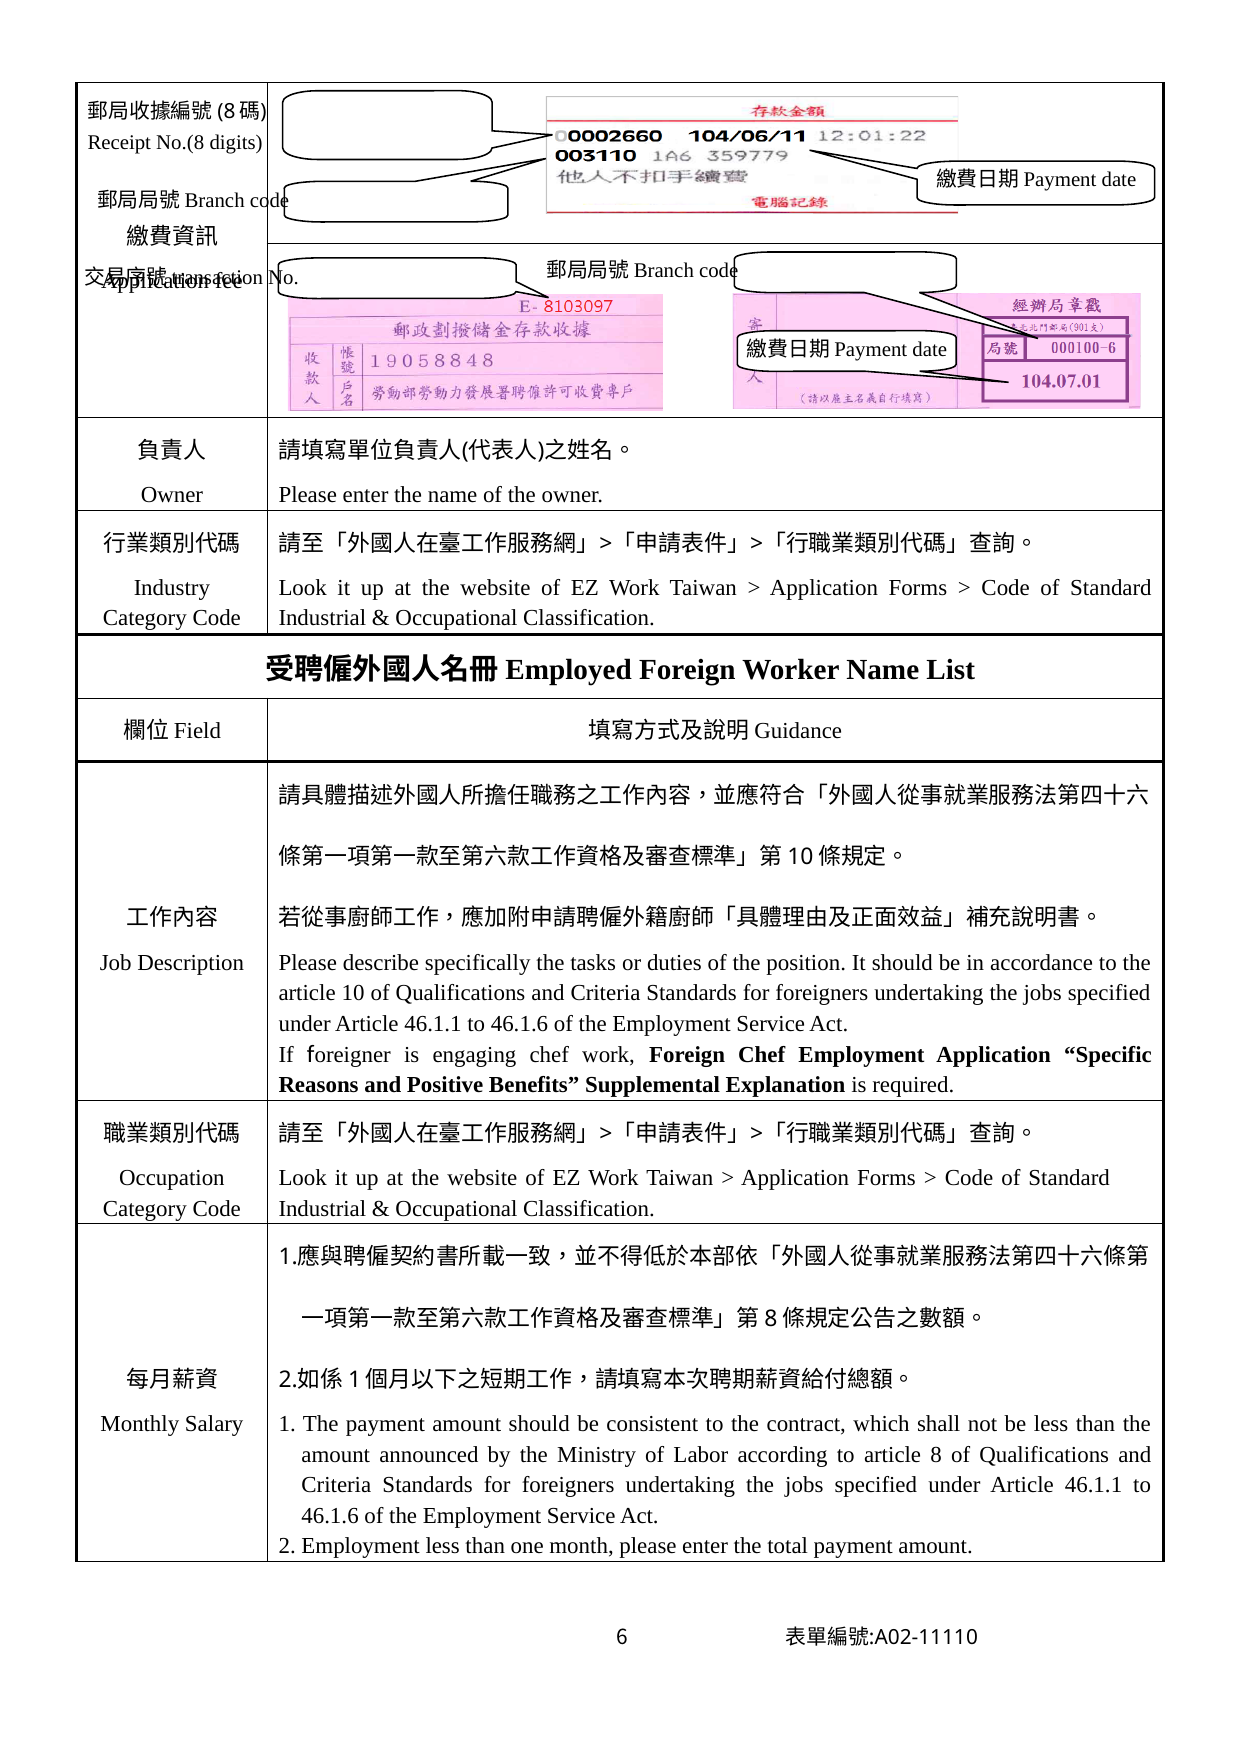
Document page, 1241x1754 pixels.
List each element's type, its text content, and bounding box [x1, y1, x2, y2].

picture [545, 96, 959, 214]
table_cell 受聘僱外國人名冊 Employed Foreign Worker Name List [78, 636, 1162, 697]
table_cell 繳費資訊 Application fee [78, 83, 267, 417]
table_cell 請至「外國人在臺工作服務網」>「申請表件」>「行職業類別代碼」查詢。 Look it up at the website of EZ Work Taiwan > Application Forms > Code of Standard Industrial & Occupational Classification. [268, 1101, 1162, 1223]
table_cell 職業類別代碼 Occupation Category Code [78, 1101, 267, 1223]
table_cell 行業類別代碼 Industry Category Code [78, 511, 267, 633]
table_cell [268, 244, 1162, 417]
table_cell [268, 83, 1162, 243]
table_cell 欄位 Field [78, 699, 267, 760]
table_cell 負責人 Owner [78, 418, 267, 509]
table_cell 1.應與聘僱契約書所載一致，並不得低於本部依「外國人從事就業服務法第四十六條第一項第一款至第六款工作資格及審查標準」第8條規定公告之數額。 2.如係1個月以下之短期工作，請填寫本次聘期薪資給付總額。 1. The payment amount should be consistent to the contract, which shall not be less than the amount announced by the Ministry of Labor according to article 8 of Qualifications and Criteria Standards for foreigners undertaking the jobs specified under Article 46.1.1 to 46.1.6 of the Employment Service Act. 2. Employment less than one month, please enter the total payment amount. [268, 1224, 1162, 1561]
table_cell 請至「外國人在臺工作服務網」>「申請表件」>「行職業類別代碼」查詢。 Look it up at the website of EZ Work Taiwan > Application Forms > Code of Standard Industrial & Occupational Classification. [268, 511, 1162, 633]
table_cell 請填寫單位負責人(代表人)之姓名。 Please enter the name of the owner. [268, 418, 1162, 509]
table_cell 請具體描述外國人所擔任職務之工作內容，並應符合「外國人從事就業服務法第四十六條第一項第一款至第六款工作資格及審查標準」第10條規定。 若從事廚師工作，應加附申請聘僱外籍廚師「具體理由及正面效益」補充說明書。 Please describe specifically the tasks or duties of the position. It should be in accordance to the article 10 of Qualifications and Criteria Standards for foreigners undertaking the jobs specified under Article 46.1.1 to 46.1.6 of the Employment Service Act. If foreigner is engaging chef work, Foreign Chef Employment Application “Specific Reasons and Positive Benefits” Supplemental Explanation is required. [268, 763, 1162, 1100]
table_cell 工作內容 Job Description [78, 763, 267, 1100]
table_cell 每月薪資 Monthly Salary [78, 1224, 267, 1561]
table_cell 填寫方式及說明 Guidance [268, 699, 1162, 760]
